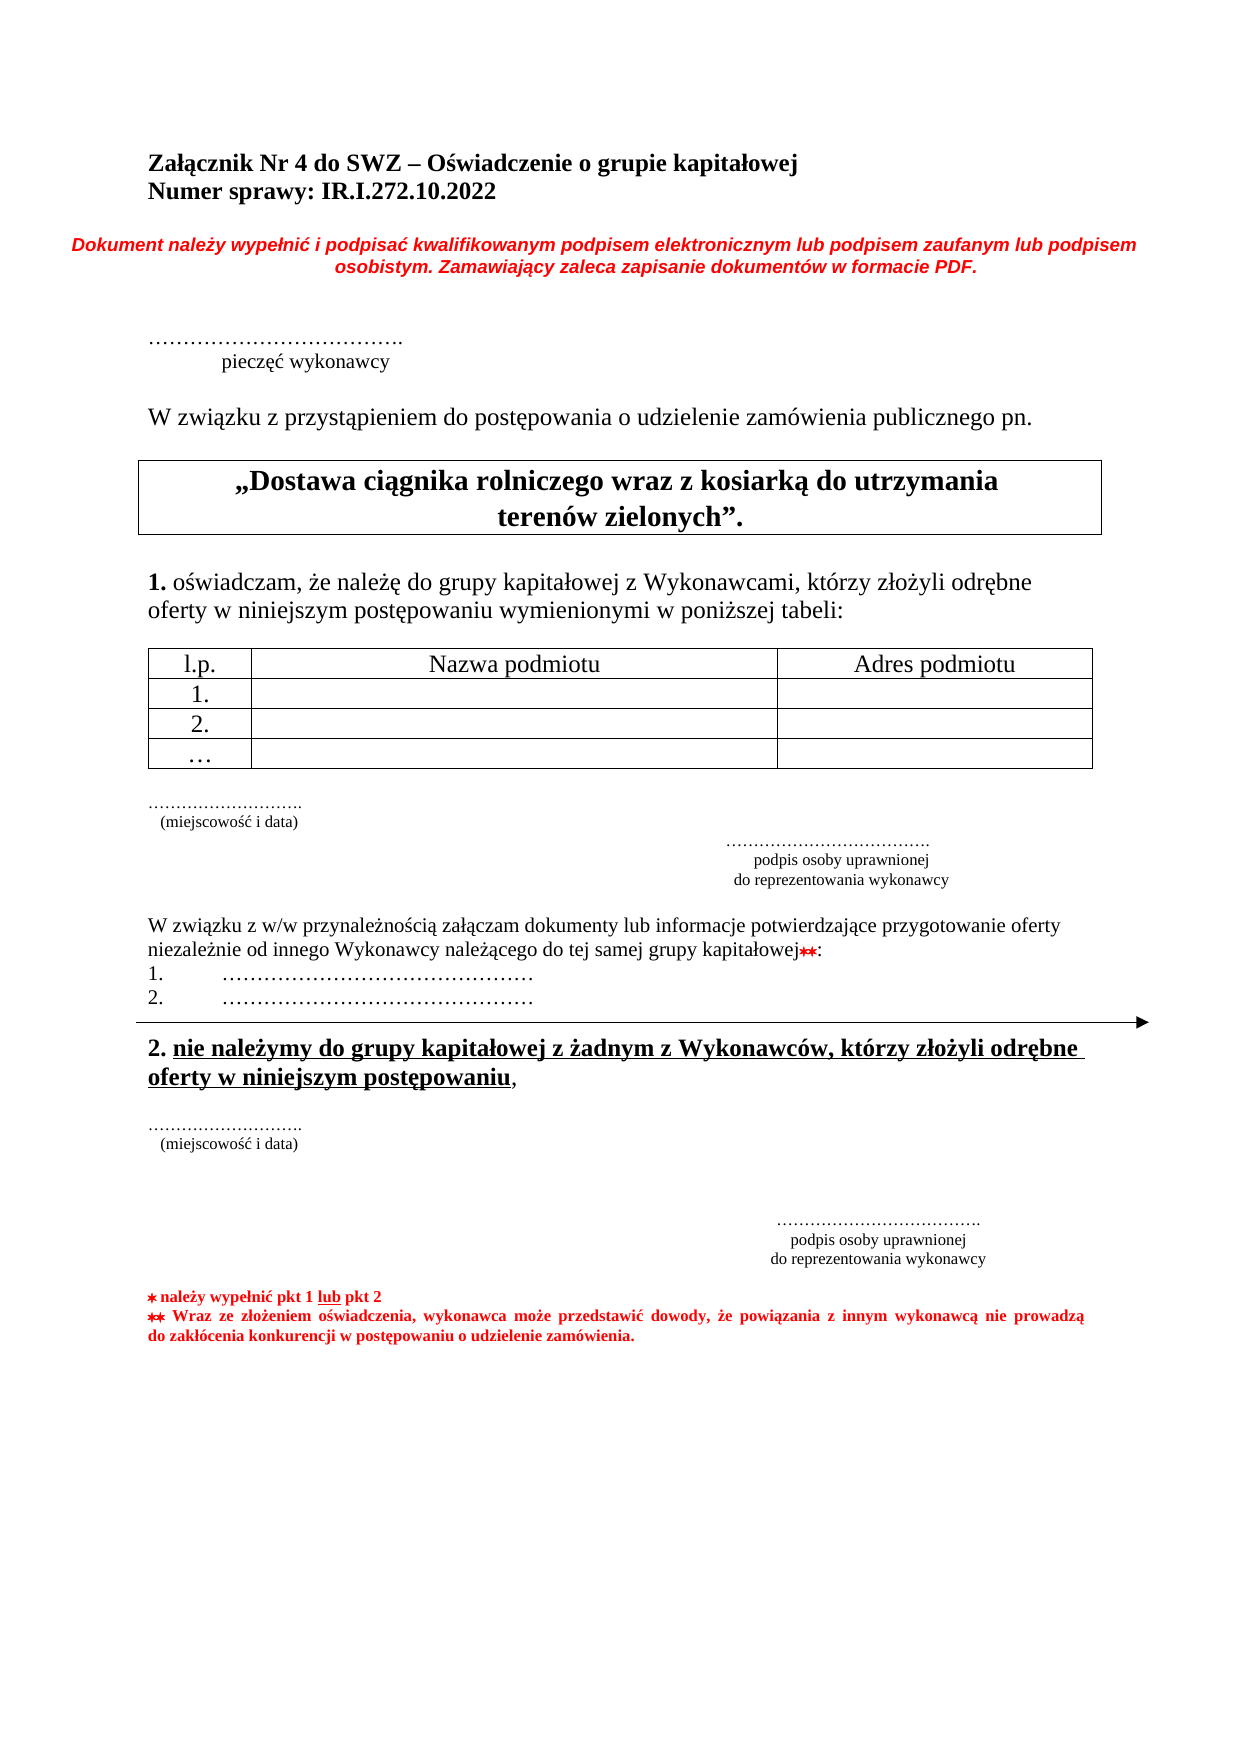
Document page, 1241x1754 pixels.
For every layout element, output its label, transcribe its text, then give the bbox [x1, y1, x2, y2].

text należy wypełnić pkt 1 lub pkt 2 [148, 1287, 1093, 1306]
list ……………………………………… [148, 961, 1093, 985]
list W związku z przystąpieniem do postępowania o udzielenie zamówienia publicznego pn. [148, 402, 1093, 431]
text Dokument należy wypełnić i podpisać kwalifikowanym podpisem elektronicznym lub podpisem zaufanym lub podpisem osobistym. Zamawiający zaleca zapisanie dokumentów w formacie PDF. [44, 234, 1166, 277]
text ………………………………. [148, 325, 1093, 349]
text „Dostawa ciągnika rolniczego wraz z kosiarką do utrzymania terenów zielonych”. [139, 461, 1101, 534]
table_header Nazwa podmiotu [252, 649, 777, 678]
table_cell [252, 739, 777, 767]
table_cell 1. [149, 679, 251, 708]
table_header l.p. [149, 649, 251, 678]
text podpis osoby uprawnionej [590, 1229, 1093, 1248]
text pieczęć wykonawcy [221, 349, 1093, 373]
table_cell [252, 709, 777, 738]
list ……………………………………… [148, 985, 1093, 1009]
text ………………………. [148, 793, 1093, 812]
table_cell [252, 679, 777, 708]
table_cell [778, 739, 1092, 767]
text ………………………. [148, 1114, 1093, 1133]
table_cell [778, 709, 1092, 738]
text 2. nie należymy do grupy kapitałowej z żadnym z Wykonawców, którzy złożyli odrębne oferty w niniejszym postępowaniu, [148, 1033, 1093, 1090]
table_cell … [149, 739, 251, 767]
text podpis osoby uprawnionej [516, 850, 1093, 869]
text Wraz ze złożeniem oświadczenia, wykonawca może przedstawić dowody, że powiązania z innym wykonawcą nie prowadzą do zakłócenia konkurencji w postępowaniu o udzielenie zamówienia. [148, 1306, 1093, 1344]
text ………………………………. [590, 1210, 1093, 1229]
text Załącznik Nr 4 do SWZ – Oświadczenie o grupie kapitałowej [148, 148, 1093, 176]
text W związku z w/w przynależnością załączam dokumenty lub informacje potwierdzające przygotowanie oferty niezależnie od innego Wykonawcy należącego do tej samej grupy kapitałowej: [148, 912, 1093, 961]
list 1. oświadczam, że należę do grupy kapitałowej z Wykonawcami, którzy złożyli odrębne oferty w niniejszym postępowaniu wymienionymi w poniższej tabeli: [148, 567, 1093, 624]
table_header Adres podmiotu [778, 649, 1092, 678]
text (miejscowość i data) [148, 1133, 1093, 1153]
text (miejscowość i data) [148, 812, 1093, 831]
text do reprezentowania wykonawcy [516, 869, 1093, 888]
text Numer sprawy: IR.I.272.10.2022 [148, 176, 1093, 205]
table_cell 2. [149, 709, 251, 738]
text do reprezentowania wykonawcy [590, 1248, 1093, 1268]
text ………………………………. [148, 831, 1093, 850]
table_cell [778, 679, 1092, 708]
